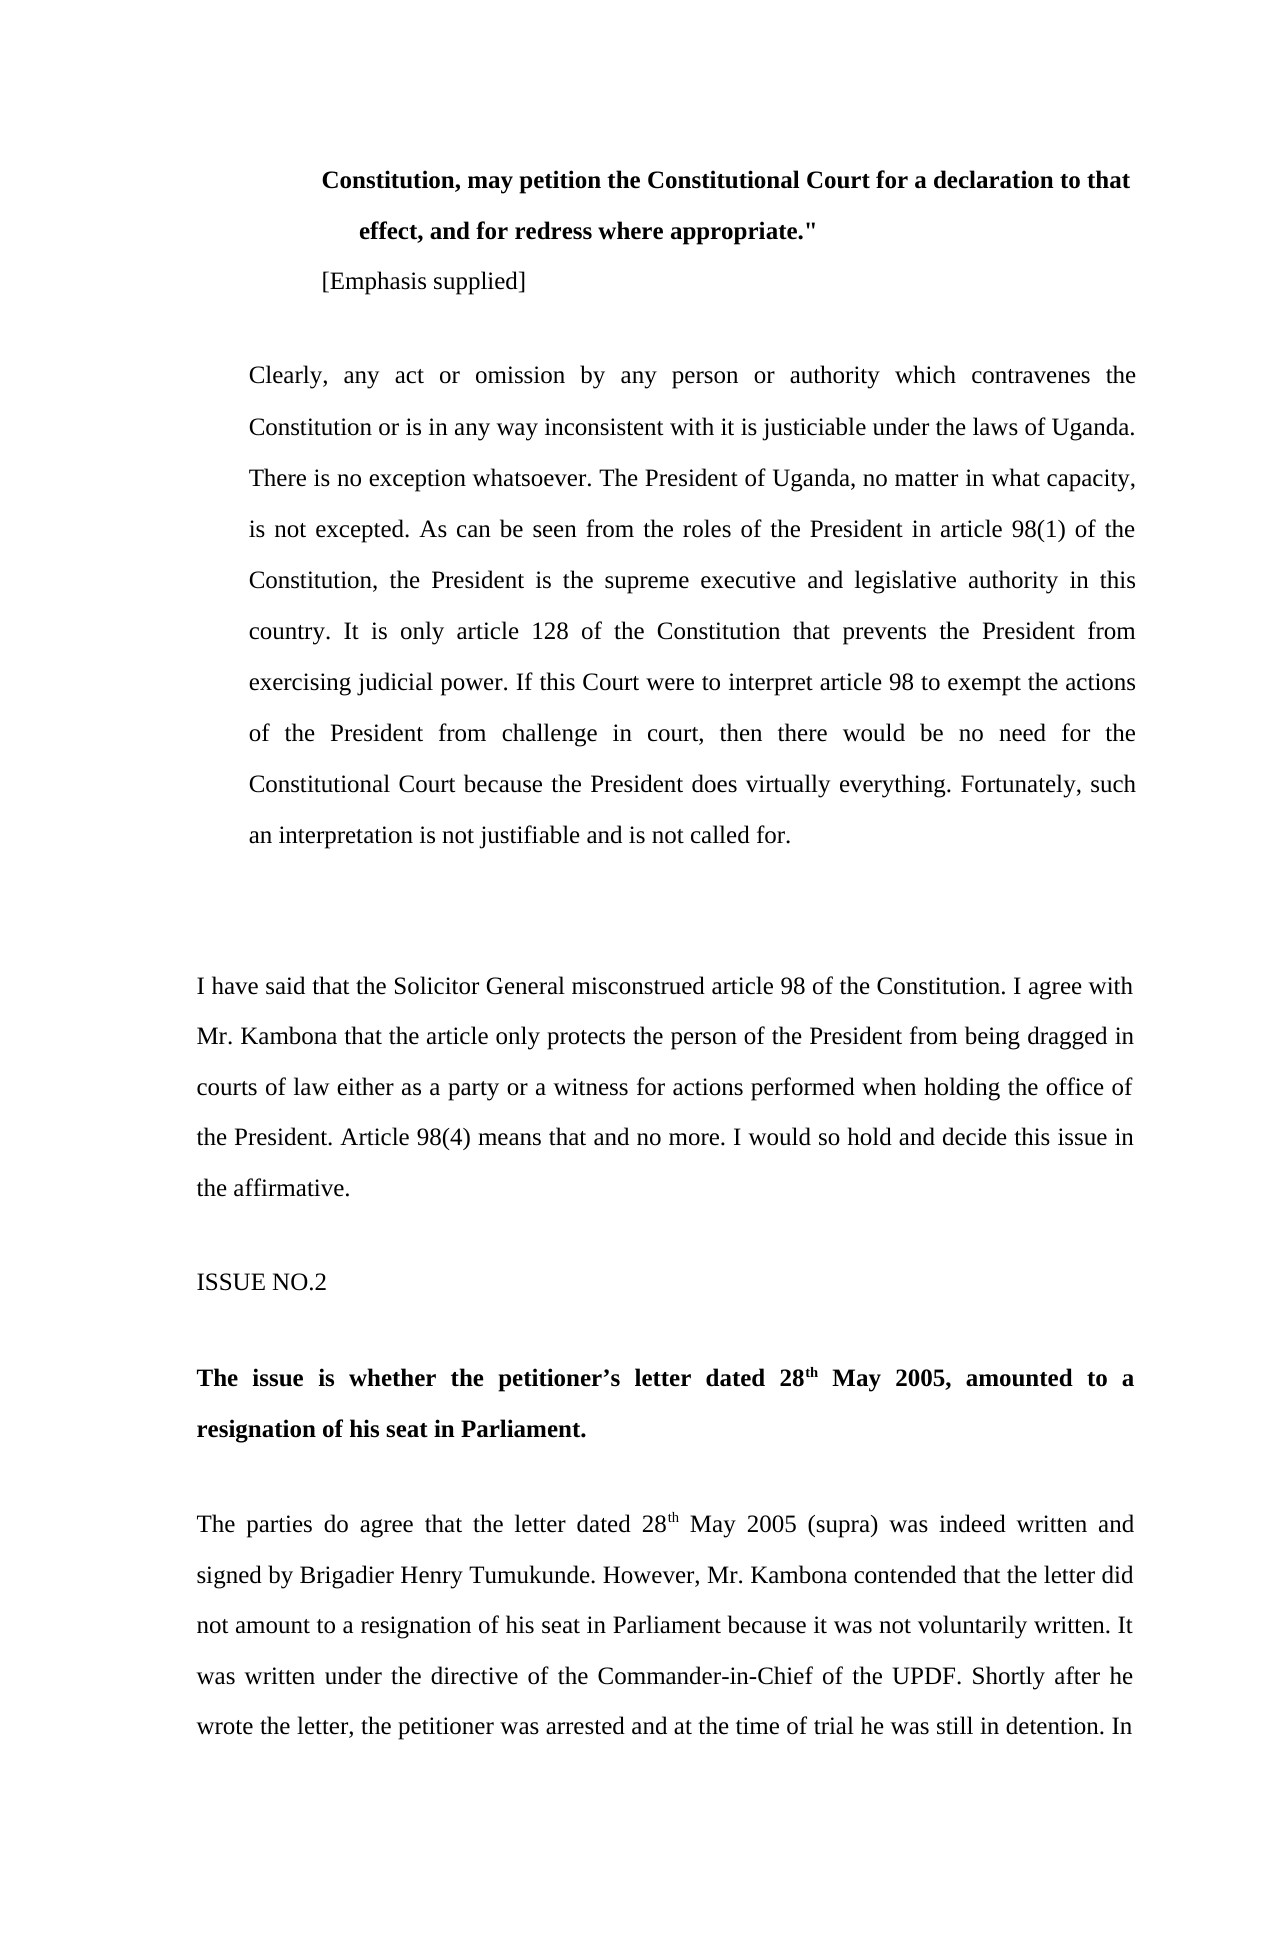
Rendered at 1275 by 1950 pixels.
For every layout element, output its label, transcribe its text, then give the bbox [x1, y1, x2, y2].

text Constitution, may petition the Constitutional Court for a declaration to that effect, and for redress where appropriate." [321, 148, 1143, 249]
text The issue is whether the petitioner’s letter dated 28th May 2005, amounted to a resignation of his seat in Parliament. [196, 1346, 1135, 1448]
text I have said that the Solicitor General misconstrued article 98 of the Constitution. I agree with Mr. Kambona that the article only protects the person of the President from being dragged in courts of law either as a party or a witness for actions performed when holding the office of the President. Article 98(4) means that and no more. I would so hold and decide this issue in the affirmative. [196, 954, 1135, 1206]
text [196, 1492, 1135, 1745]
text Clearly, any act or omission by any person or authority which contravenes the Constitution or is in any way inconsistent with it is justiciable under the laws of Uganda. There is no exception whatsoever. The President of Uganda, no matter in what capacity, is not excepted. As can be seen from the roles of the President in article 98(1) of the Constitution, the President is the supreme executive and legislative authority in this country. It is only article 128 of the Constitution that prevents the President from exercising judicial power. If this Court were to interpret article 98 to exempt the actions of the President from challenge in court, then there would be no need for the Constitutional Court because the President does virtually everything. Fortunately, such an interpretation is not justifiable and is not called for. [248, 343, 1137, 853]
text ISSUE NO.2 [196, 1269, 1143, 1296]
text [Emphasis supplied] [321, 249, 1143, 300]
